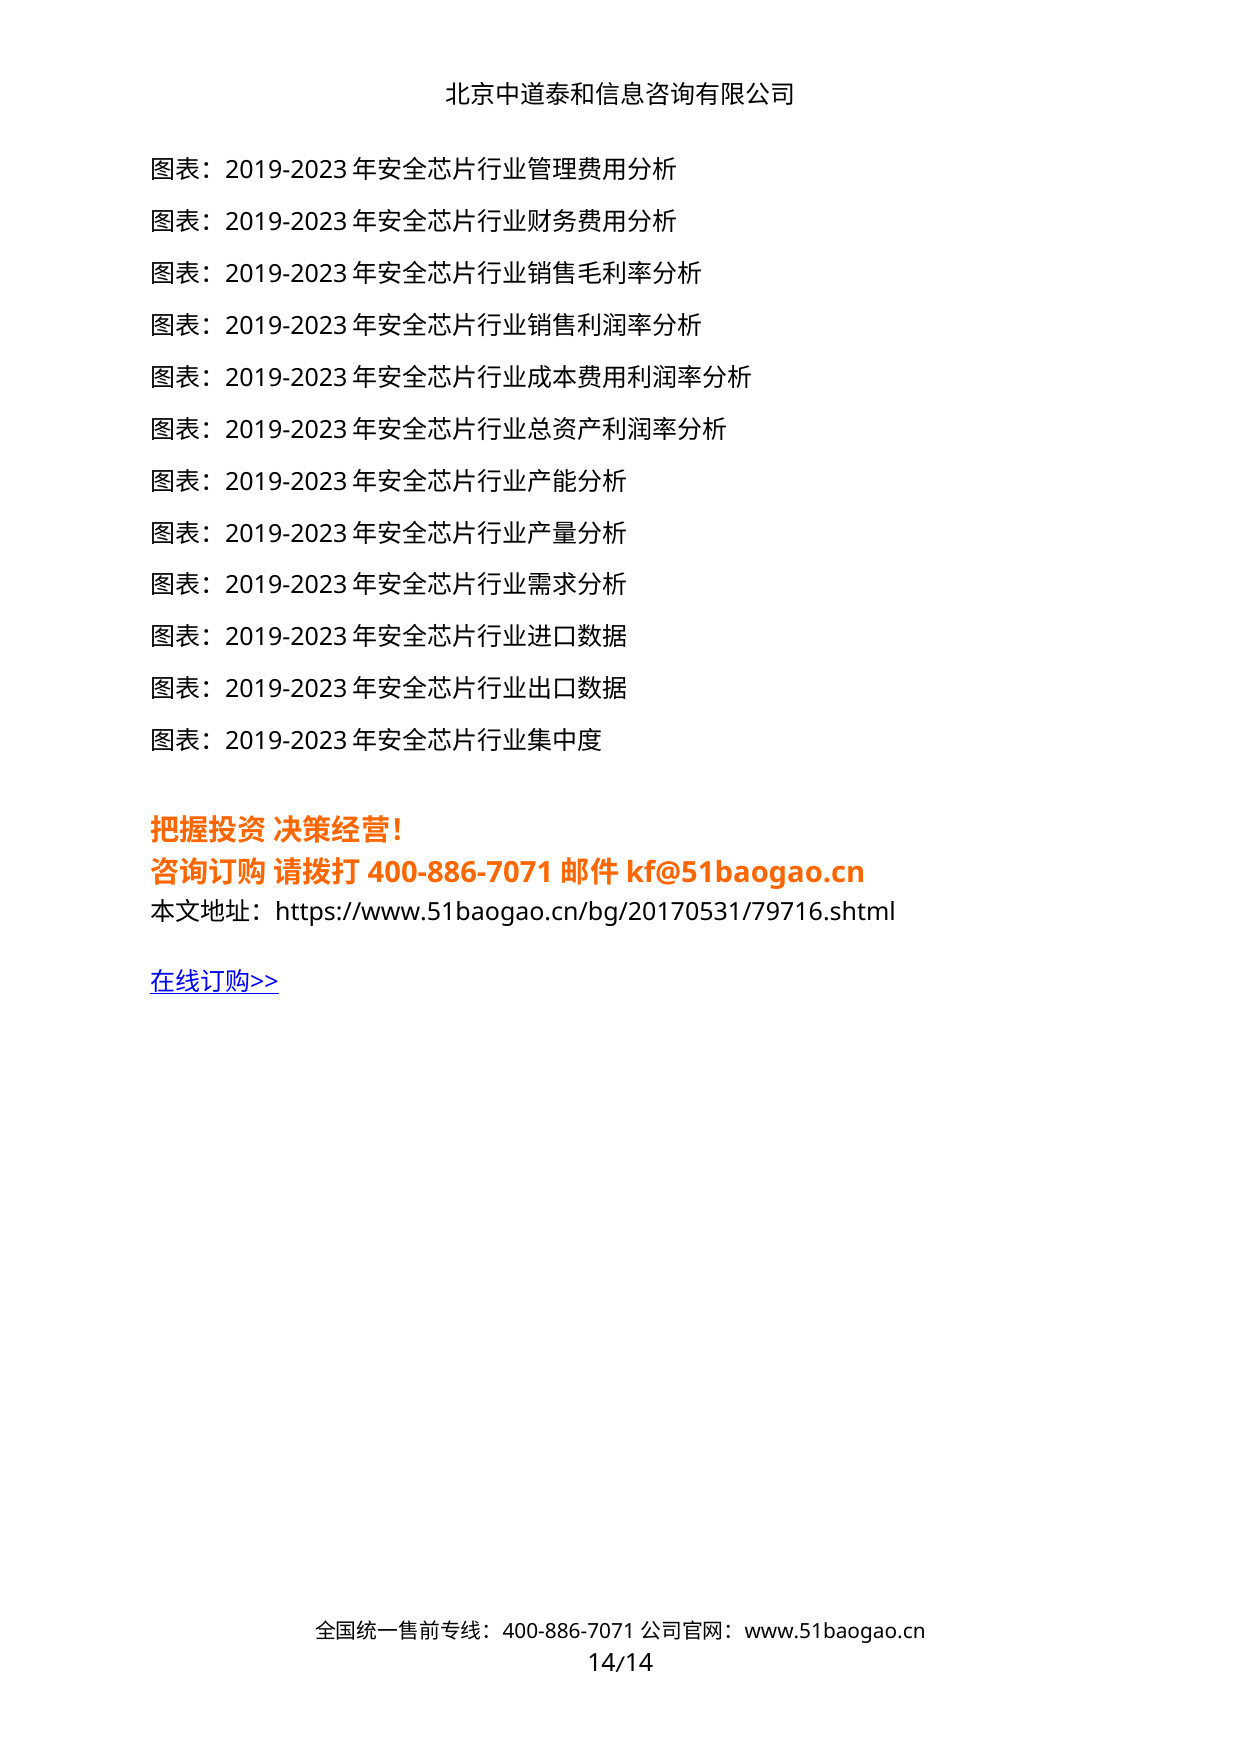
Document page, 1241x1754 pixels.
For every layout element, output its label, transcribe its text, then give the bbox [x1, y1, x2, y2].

text 图表：2019-2023年安全芯片行业成本费用利润率分析 [150, 357, 1090, 394]
text 图表：2019-2023年安全芯片行业财务费用分析 [150, 202, 1090, 238]
text 图表：2019-2023年安全芯片行业产量分析 [150, 513, 1090, 549]
text 在线订购>> [150, 927, 1090, 998]
text 图表：2019-2023年安全芯片行业总资产利润率分析 [150, 409, 1090, 446]
text 图表：2019-2023年安全芯片行业进口数据 [150, 617, 1090, 653]
text 图表：2019-2023年安全芯片行业产能分析 [150, 461, 1090, 497]
text 图表：2019-2023年安全芯片行业管理费用分析 [150, 150, 1090, 186]
text 图表：2019-2023年安全芯片行业出口数据 [150, 669, 1090, 705]
text 图表：2019-2023年安全芯片行业销售毛利率分析 [150, 254, 1090, 290]
text 图表：2019-2023年安全芯片行业需求分析 [150, 565, 1090, 601]
text 把握投资 决策经营！咨询订购 请拨打 400-886-7071 邮件 kf@51baogao.cn本文地址：https://www.51baogao.cn/bg/20170531/79716.shtml [150, 772, 1090, 927]
text 图表：2019-2023年安全芯片行业集中度 [150, 721, 1090, 757]
text 图表：2019-2023年安全芯片行业销售利润率分析 [150, 306, 1090, 342]
